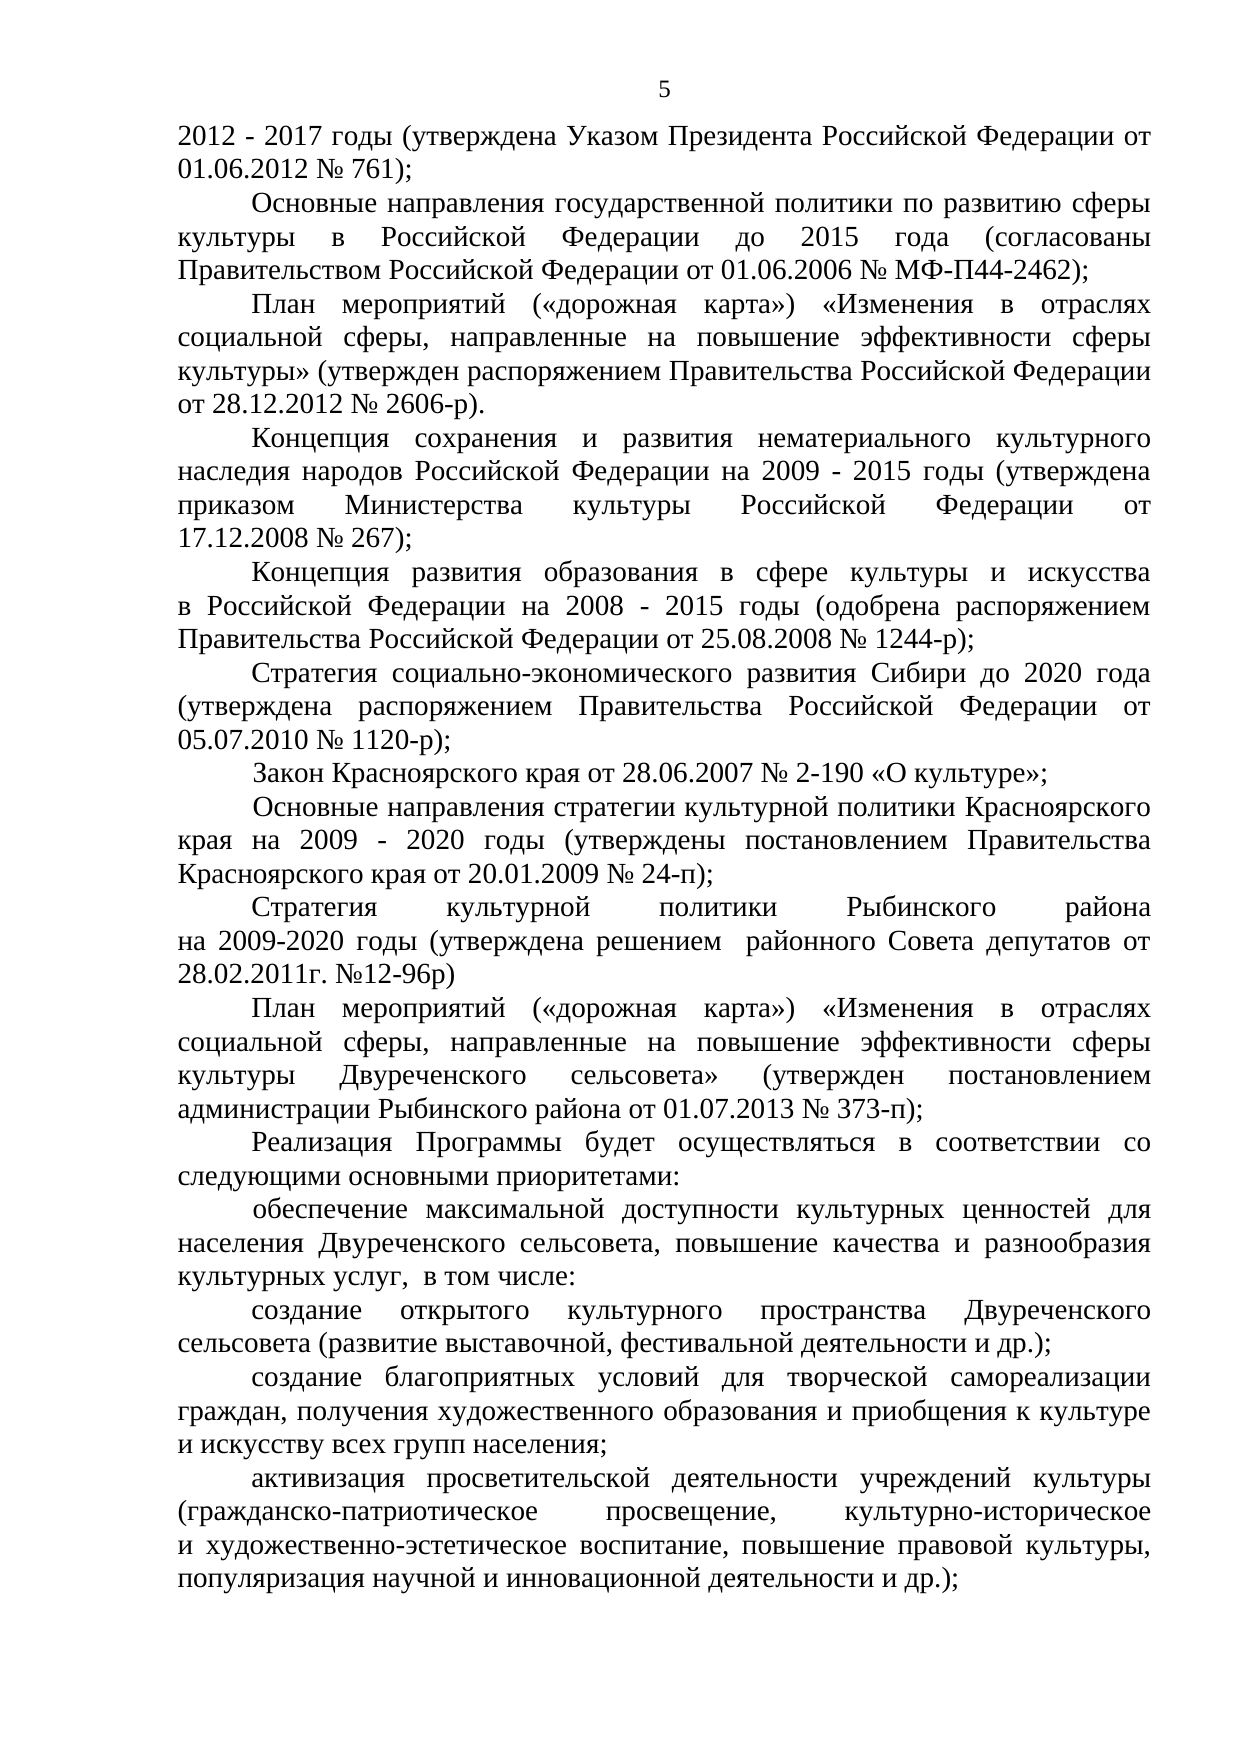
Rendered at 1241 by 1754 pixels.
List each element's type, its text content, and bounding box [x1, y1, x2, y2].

text План мероприятий («дорожная карта») «Изменения в отраслях социальной сферы, направленные на повышение эффективности сферы культуры Двуреченского сельсовета» (утвержден постановлением администрации Рыбинского района от 01.07.2013 № 373-п); [177, 990, 1152, 1124]
text Реализация Программы будет осуществляться в соответствии со следующими основными приоритетами: [177, 1124, 1152, 1191]
text Концепция сохранения и развития нематериального культурного наследия народов Российской Федерации на 2009 - 2015 годы (утверждена приказом Министерства культуры Российской Федерации от 17.12.2008 № 267); [177, 420, 1152, 554]
text Закон Красноярского края от 28.06.2007 № 2-190 «О культуре»; [177, 755, 1152, 789]
text Стратегия культурной политики Рыбинского района на 2009-2020 годы (утверждена решением районного Совета депутатов от 28.02.2011г. №12-96р) [177, 889, 1152, 990]
text Основные направления стратегии культурной политики Красноярского края на 2009 - 2020 годы (утверждены постановлением Правительства Красноярского края от 20.01.2009 № 24-п); [177, 789, 1152, 889]
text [177, 118, 1152, 185]
text Концепция развития образования в сфере культуры и искусства в Российской Федерации на 2008 - 2015 годы (одобрена распоряжением Правительства Российской Федерации от 25.08.2008 № 1244-р); [177, 554, 1152, 655]
text создание открытого культурного пространства Двуреченского сельсовета (развитие выставочной, фестивальной деятельности и др.); [177, 1292, 1152, 1359]
text План мероприятий («дорожная карта») «Изменения в отраслях социальной сферы, направленные на повышение эффективности сферы культуры» (утвержден распоряжением Правительства Российской Федерации от 28.12.2012 № 2606-р). [177, 286, 1152, 420]
text обеспечение максимальной доступности культурных ценностей для населения Двуреченского сельсовета, повышение качества и разнообразия культурных услуг, в том числе: [177, 1191, 1152, 1292]
text Основные направления государственной политики по развитию сферы культуры в Российской Федерации до 2015 года (согласованы Правительством Российской Федерации от 01.06.2006 № МФ-П44-2462); [177, 185, 1152, 286]
text Стратегия социально-экономического развития Сибири до 2020 года (утверждена распоряжением Правительства Российской Федерации от 05.07.2010 № 1120-р); [177, 655, 1152, 755]
text создание благоприятных условий для творческой самореализации граждан, получения художественного образования и приобщения к культуре и искусству всех групп населения; [177, 1359, 1152, 1460]
text активизация просветительской деятельности учреждений культуры (гражданско-патриотическое просвещение, культурно-историческое и художественно-эстетическое воспитание, повышение правовой культуры, популяризация научной и инновационной деятельности и др.); [177, 1460, 1152, 1594]
